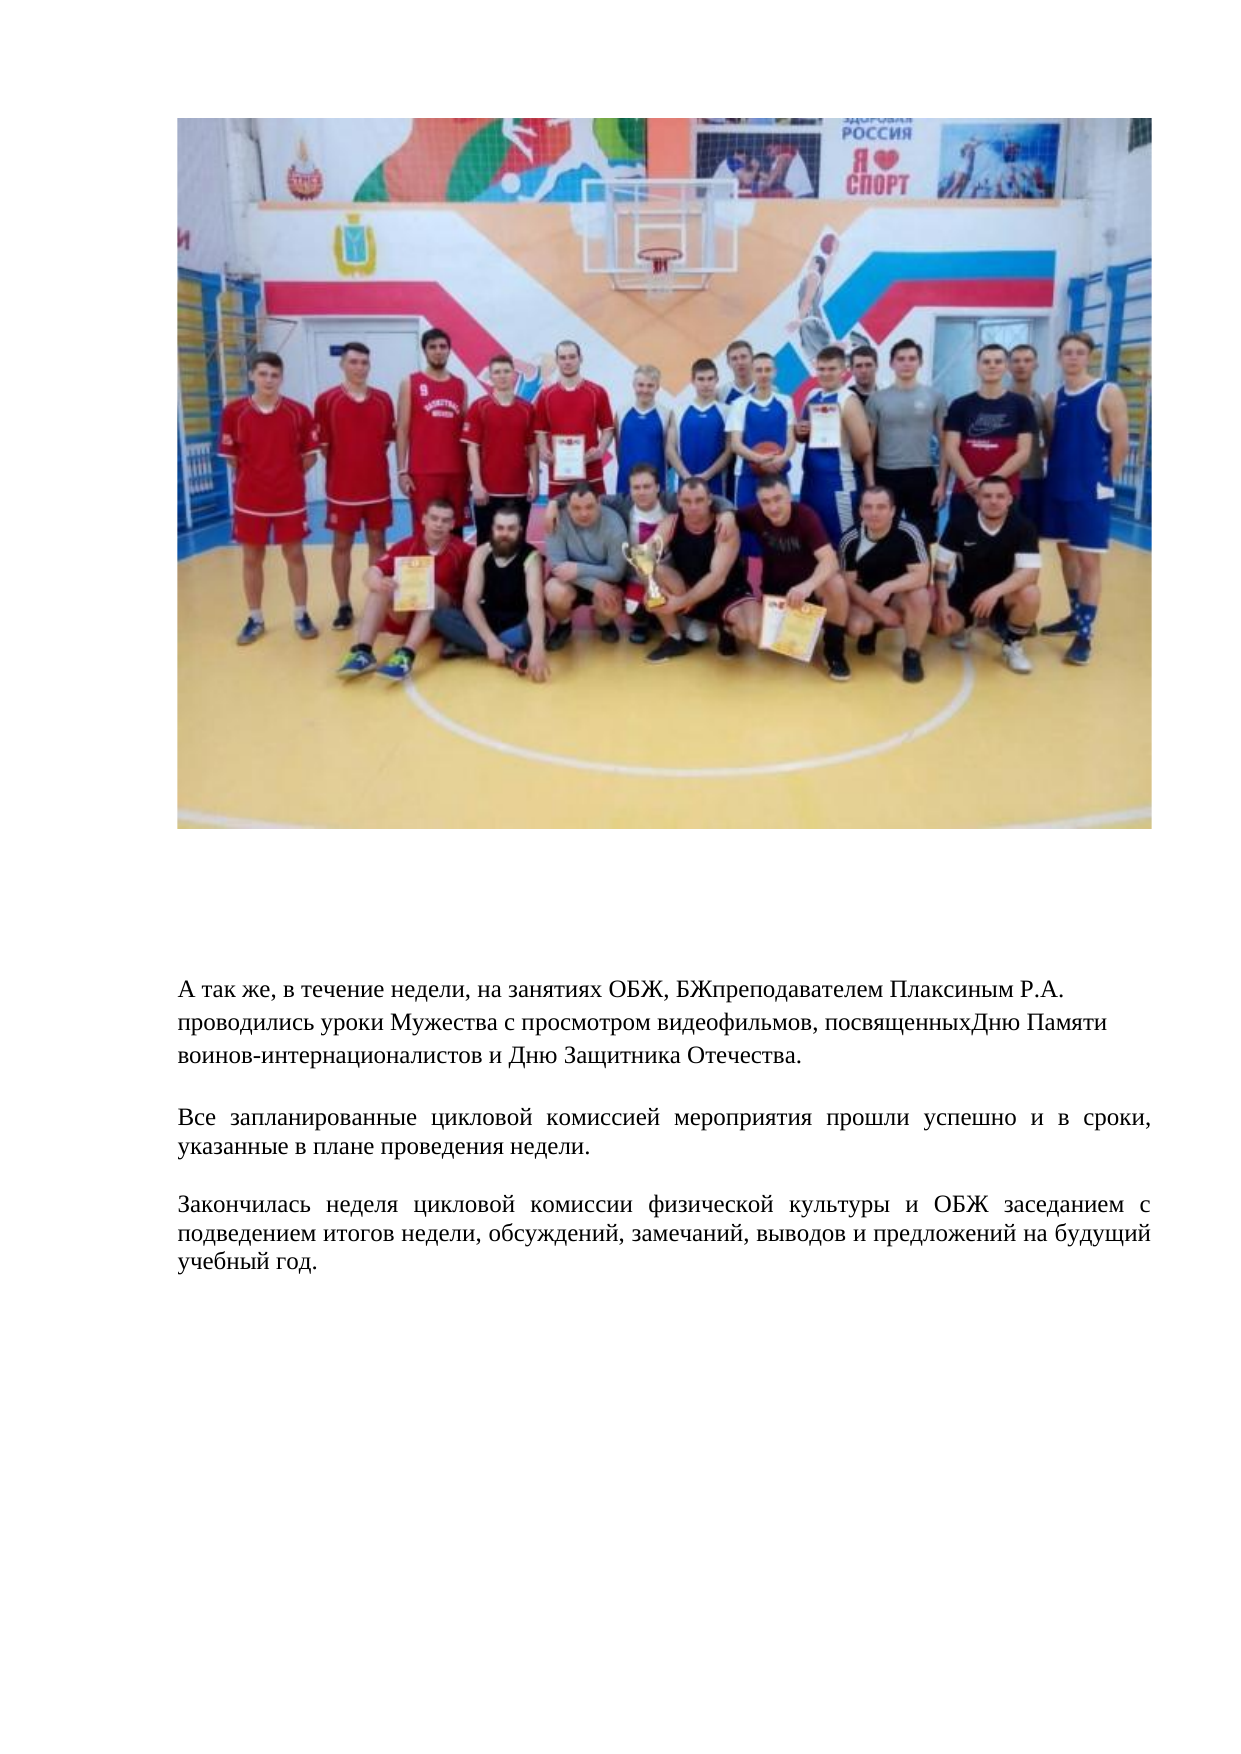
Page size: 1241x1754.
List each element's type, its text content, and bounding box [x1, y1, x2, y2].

picture [177, 118, 1152, 829]
text Все запланированные цикловой комиссией мероприятия прошли успешно и в сроки, указанные в плане проведения недели. [177, 1102, 1152, 1160]
text А так же, в течение недели, на занятиях ОБЖ, БЖпреподавателем Плаксиным Р.А. проводились уроки Мужества с просмотром видеофильмов, посвященныхДню Памяти воинов-интернационалистов и Дню Защитника Отечества. [177, 974, 1152, 1069]
text Закончилась неделя цикловой комиссии физической культуры и ОБЖ заседанием с подведением итогов недели, обсуждений, замечаний, выводов и предложений на будущий учебный год. [177, 1189, 1152, 1275]
